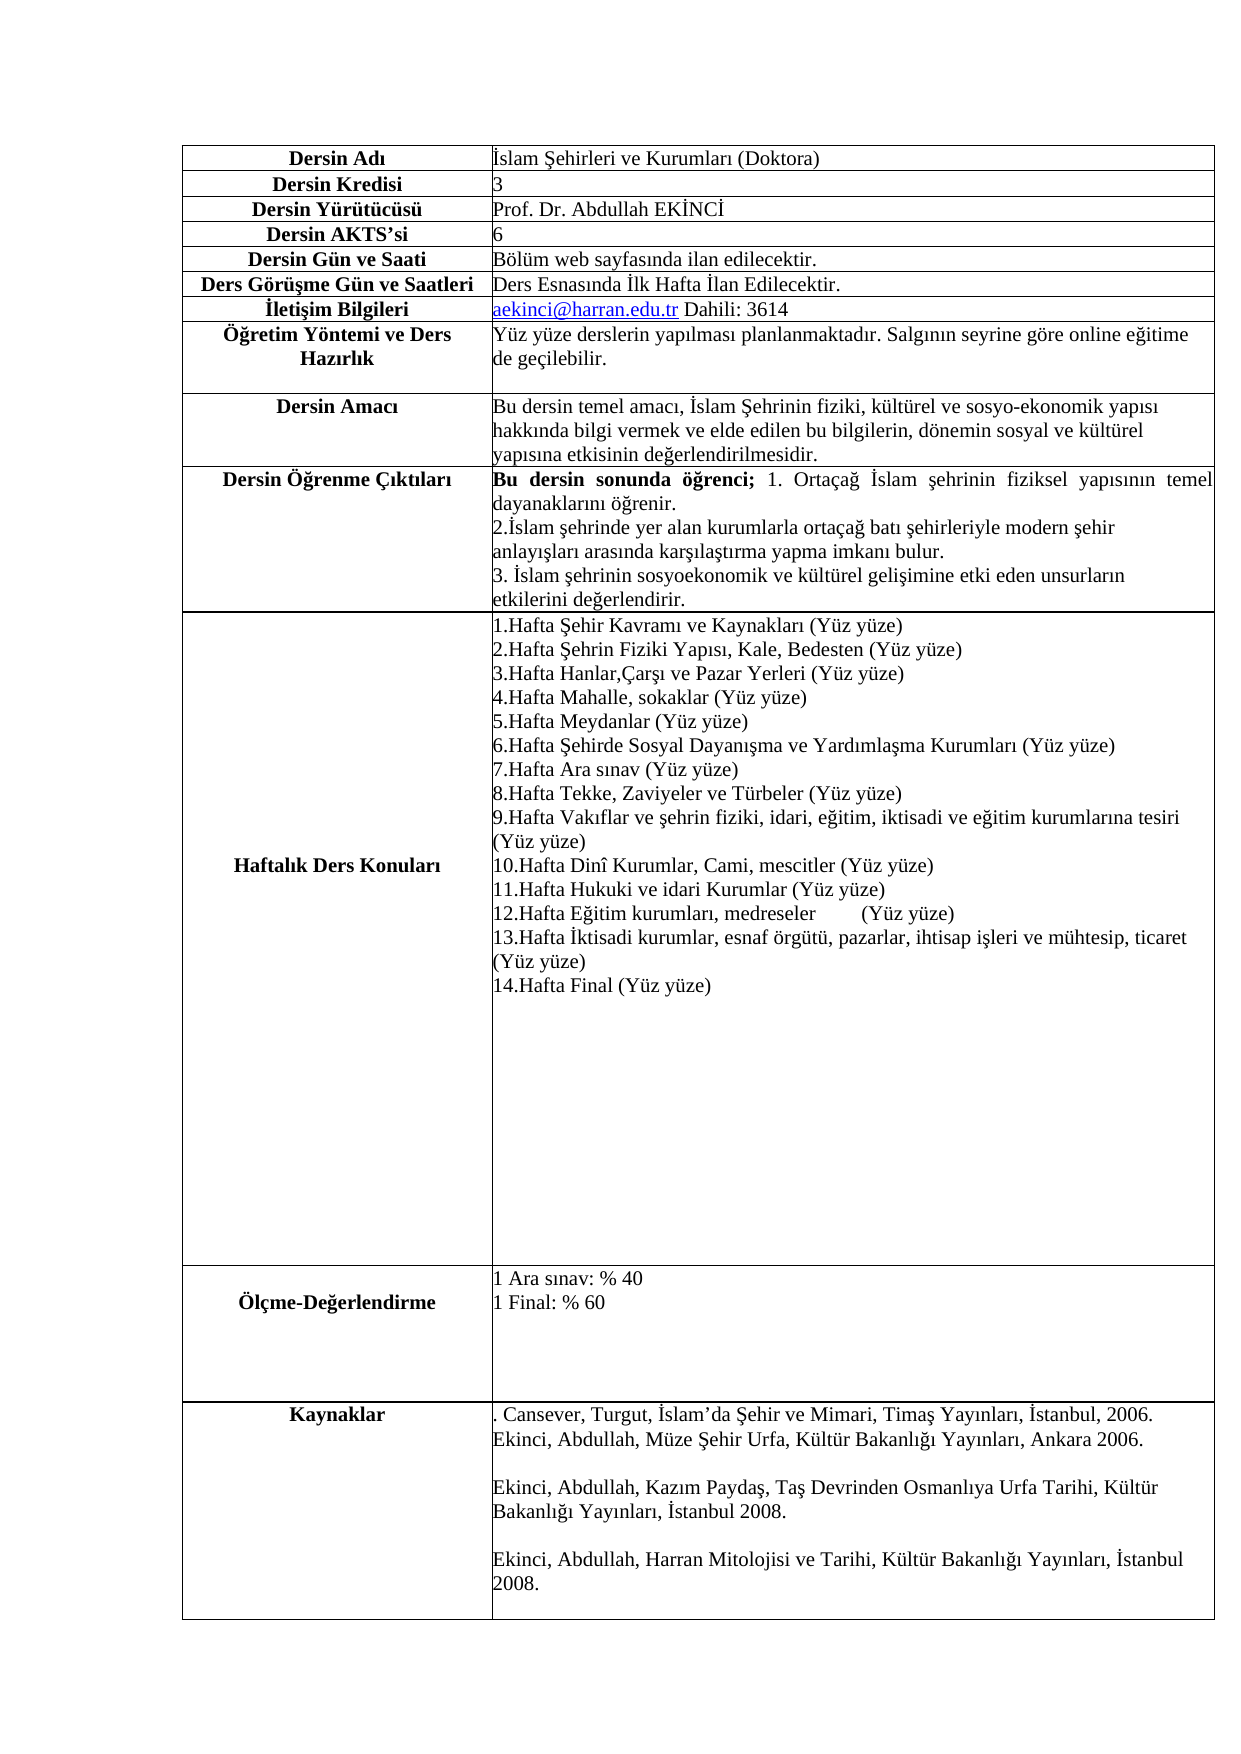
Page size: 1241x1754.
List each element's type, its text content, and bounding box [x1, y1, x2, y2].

table_cell Haftalık Ders Konuları [183, 613, 492, 1264]
table_cell 3 [493, 171, 1214, 196]
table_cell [493, 1403, 1214, 1619]
table_cell Dersin Kredisi [183, 171, 492, 196]
table_cell 1 Ara sınav: % 40 1 Final: % 60 [493, 1266, 1214, 1401]
table_cell 1.Hafta Şehir Kavramı ve Kaynakları (Yüz yüze) 2.Hafta Şehrin Fiziki Yapısı, Kale, Bedesten (Yüz yüze) 3.Hafta Hanlar,Çarşı ve Pazar Yerleri (Yüz yüze) 4.Hafta Mahalle, sokaklar (Yüz yüze) 5.Hafta Meydanlar (Yüz yüze) 6.Hafta Şehirde Sosyal Dayanışma ve Yardımlaşma Kurumları (Yüz yüze) 7.Hafta Ara sınav (Yüz yüze) 8.Hafta Tekke, Zaviyeler ve Türbeler (Yüz yüze) 9.Hafta Vakıflar ve şehrin fiziki, idari, eğitim, iktisadi ve eğitim kurumlarına tesiri (Yüz yüze) 10.Hafta Dinî Kurumlar, Cami, mescitler (Yüz yüze) 11.Hafta Hukuki ve idari Kurumlar (Yüz yüze) 12.Hafta Eğitim kurumları, medreseler (Yüz yüze) 13.Hafta İktisadi kurumlar, esnaf örgütü, pazarlar, ihtisap işleri ve mühtesip, ticaret (Yüz yüze) 14.Hafta Final (Yüz yüze) [493, 613, 1214, 1264]
table_cell İletişim Bilgileri [183, 297, 492, 321]
table_cell Kaynaklar [183, 1403, 492, 1619]
table_header İslam Şehirleri ve Kurumları (Doktora) [493, 146, 1214, 170]
table_cell Öğretim Yöntemi ve Ders Hazırlık [183, 322, 492, 393]
table_cell Dersin AKTS’si [183, 222, 492, 246]
table_cell Bölüm web sayfasında ilan edilecektir. [493, 247, 1214, 271]
table_cell aekinci@harran.edu.tr Dahili: 3614 [493, 297, 1214, 321]
table_cell Bu dersin temel amacı, İslam Şehrinin fiziki, kültürel ve sosyo-ekonomik yapısı hakkında bilgi vermek ve elde edilen bu bilgilerin, dönemin sosyal ve kültürel yapısına etkisinin değerlendirilmesidir. [493, 394, 1214, 466]
table_header Dersin Adı [183, 146, 492, 170]
table_cell Dersin Yürütücüsü [183, 197, 492, 221]
table_cell Bu dersin sonunda öğrenci; 1. Ortaçağ İslam şehrinin fiziksel yapısının temel dayanaklarını öğrenir. 2.İslam şehrinde yer alan kurumlarla ortaçağ batı şehirleriyle modern şehir anlayışları arasında karşılaştırma yapma imkanı bulur. 3. İslam şehrinin sosyoekonomik ve kültürel gelişimine etki eden unsurların etkilerini değerlendirir. [493, 467, 1214, 611]
table_cell Dersin Amacı [183, 394, 492, 466]
table_cell Ölçme-Değerlendirme [183, 1266, 492, 1401]
table_cell Prof. Dr. Abdullah EKİNCİ [493, 197, 1214, 221]
table_cell 6 [493, 222, 1214, 246]
table_cell Dersin Gün ve Saati [183, 247, 492, 271]
table_cell Yüz yüze derslerin yapılması planlanmaktadır. Salgının seyrine göre online eğitime de geçilebilir. [493, 322, 1214, 393]
table_cell Ders Görüşme Gün ve Saatleri [183, 272, 492, 296]
table_cell Dersin Öğrenme Çıktıları [183, 467, 492, 611]
table_cell Ders Esnasında İlk Hafta İlan Edilecektir. [493, 272, 1214, 296]
